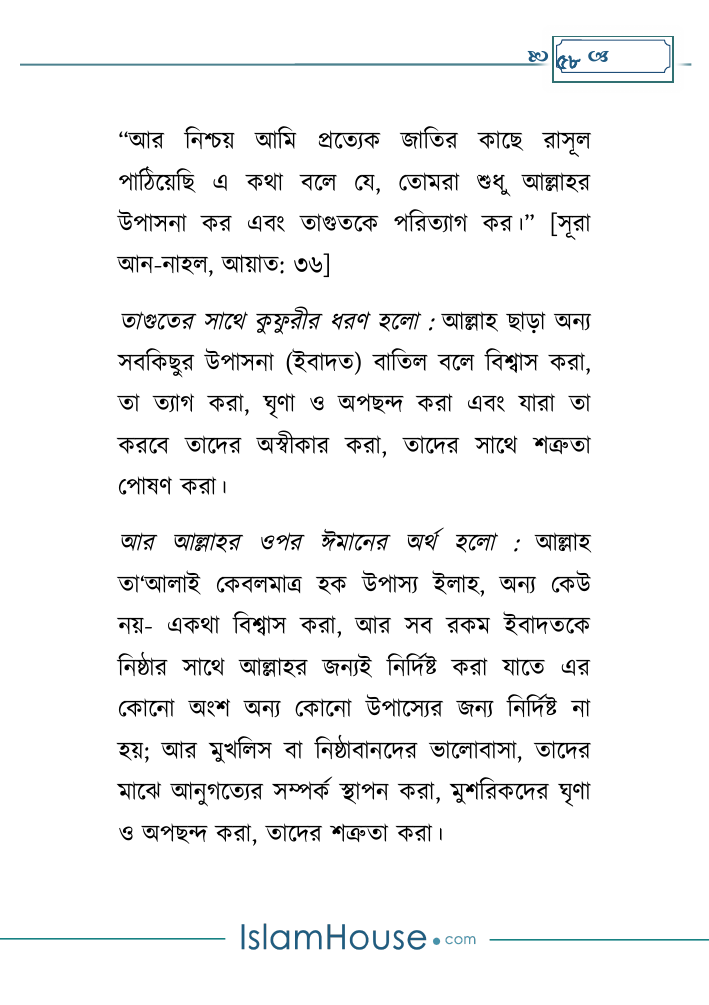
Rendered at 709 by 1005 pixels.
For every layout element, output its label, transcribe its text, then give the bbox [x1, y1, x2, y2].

text আর আল্লাহর ওপর ঈমানের অর্থ হলো : আল্লাহ তা‘আলাই কেবলমাত্র হক উপাস্য ইলাহ, অন্য কেউ নয়- একথা বিশ্বাস করা, আর সব রকম ইবাদতকে নিষ্ঠার সাথে আল্লাহর জন্যই নির্দিষ্ট করা যাতে এর কোনো অংশ অন্য কোনো উপাস্যের জন্য নির্দিষ্ট না হয়; আর মুখলিস বা নিষ্ঠাবানদের ভালোবাসা, তাদের মাঝে আনুগত্যের সম্পর্ক স্থাপন করা, মুশরিকদের ঘৃণা ও অপছন্দ করা, তাদের শত্রুতা করা। [118, 520, 591, 852]
text “আর নিশ্চয় আমি প্রত্যেক জাতির কাছে রাসূল পাঠিয়েছি এ কথা বলে যে, তোমরা শুধু আল্লাহর উপাসনা কর এবং তাগুতকে পরিত্যাগ কর।” [সূরা আন-নাহল, আয়াত: ৩৬] [118, 118, 591, 284]
text তাগুতের সাথে কুফুরীর ধরণ হলো : আল্লাহ ছাড়া অন্য সবকিছুর উপাসনা (ইবাদত) বাতিল বলে বিশ্বাস করা, তা ত্যাগ করা, ঘৃণা ও অপছন্দ করা এবং যারা তা করবে তাদের অস্বীকার করা, তাদের সাথে শত্রুতা পোষণ করা। [118, 298, 591, 506]
picture [0, 918, 226, 955]
picture [233, 919, 709, 956]
